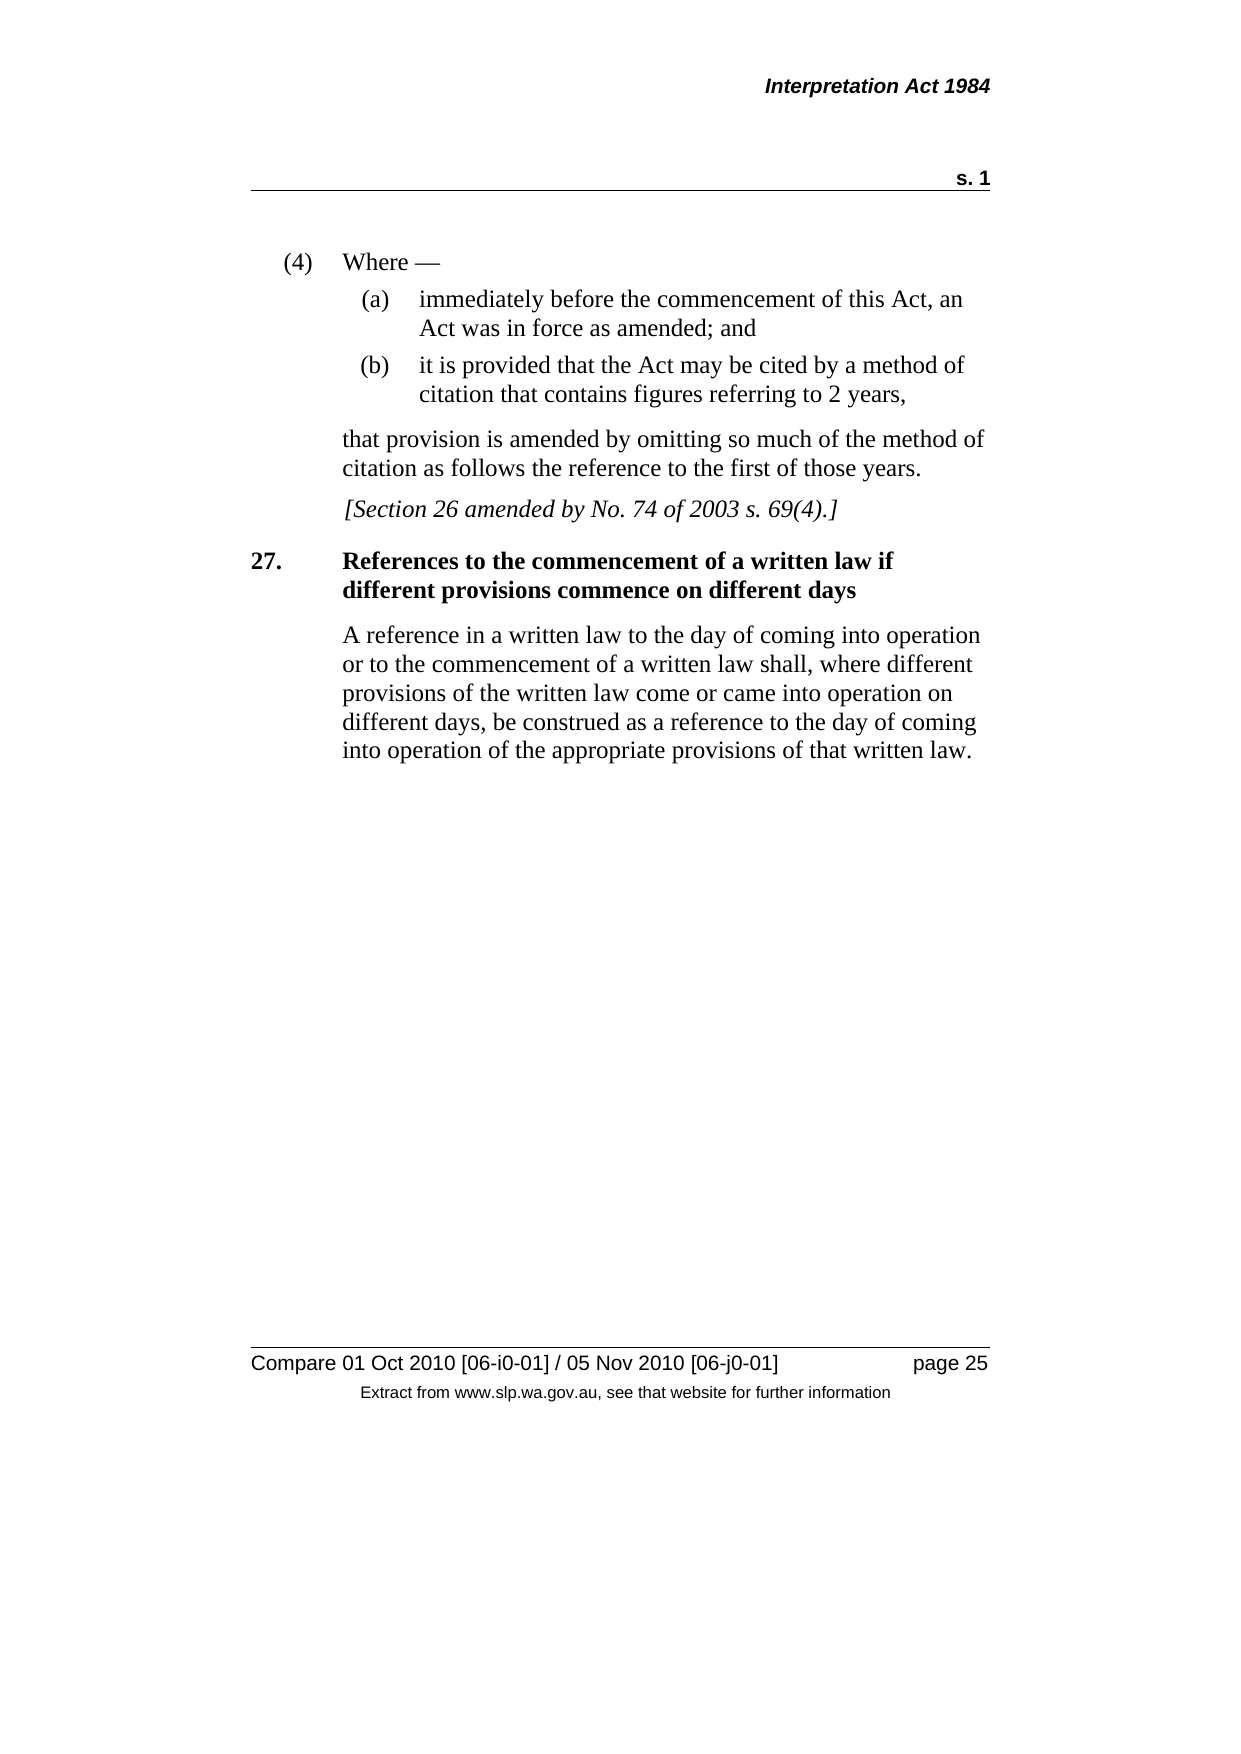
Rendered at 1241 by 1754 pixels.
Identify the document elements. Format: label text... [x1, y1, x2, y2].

subtitle 27. References to the commencement of a written law if different provisions commence on different days [251, 546, 990, 604]
text (4) Where — [251, 247, 990, 276]
text (a) immediately before the commencement of this Act, an Act was in force as amended; and [251, 284, 990, 342]
text (b) it is provided that the Act may be cited by a method of citation that contains figures referring to 2 years, [251, 350, 990, 408]
text that provision is amended by omitting so much of the method of citation as follows the reference to the first of those years. [251, 424, 990, 482]
text [Section 26 amended by No. 74 of 2003 s. 69(4).] [251, 494, 990, 523]
text A reference in a written law to the day of coming into operation or to the commencement of a written law shall, where different provisions of the written law come or came into operation on different days, be construed as a reference to the day of coming into operation of the appropriate provisions of that written law. [251, 620, 990, 764]
